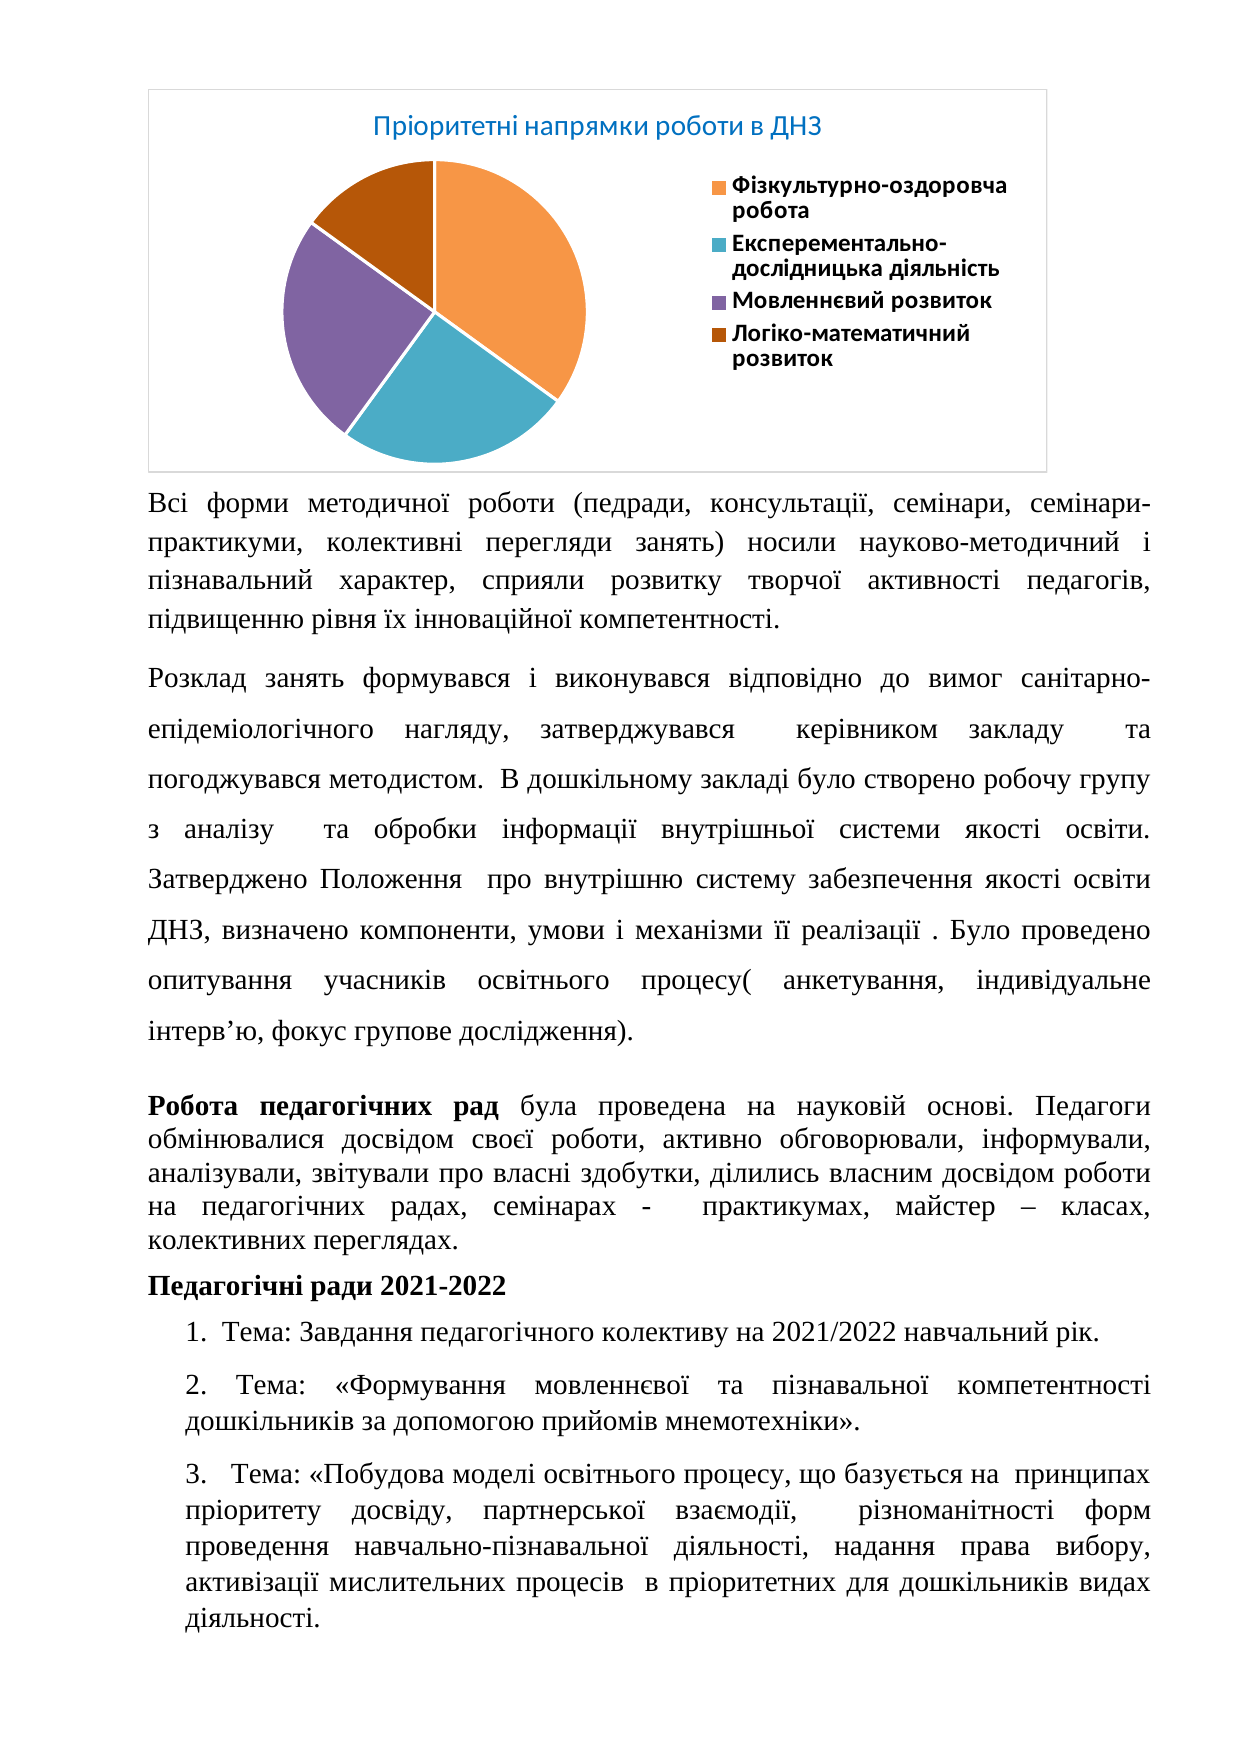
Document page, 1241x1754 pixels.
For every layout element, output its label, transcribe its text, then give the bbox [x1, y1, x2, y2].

text 3. Тема: «Побудова моделі освітнього процесу, що базується на принципах пріоритету досвіду, партнерської взаємодії, різноманітності форм проведення навчально-пізнавальної діяльності, надання права вибору, активізації мислительних процесів в пріоритетних для дошкільників видах діяльності. [185, 1456, 1152, 1634]
text Розклад занять формувався і виконувався відповідно до вимог санітарно-епідеміологічного нагляду, затверджувався керівником закладу та погоджувався методистом. В дошкільному закладі було створено робочу групу з аналізу та обробки інформації внутрішньої системи якості освіти. Затверджено Положення про внутрішню систему забезпечення якості освіти ДНЗ, визначено компоненти, умови і механізми її реалізації . Було проведено опитування учасників освітнього процесу( анкетування, індивідуальне інтерв’ю, фокус групове дослідження). [148, 660, 1152, 1046]
text 2. Тема: «Формування мовленнєвої та пізнавальної компетентності дошкільників за допомогою прийомів мнемотехніки». [185, 1367, 1152, 1437]
text Робота педагогічних рад була проведена на науковій основі. Педагоги обмінювалися досвідом своєї роботи, активно обговорювали, інформували, аналізували, звітували про власні здобутки, ділились власним досвідом роботи на педагогічних радах, семінарах - практикумах, майстер – класах, колективних переглядах. [148, 1088, 1152, 1256]
text 1. Тема: Завдання педагогічного колективу на 2021/2022 навчальний рік. [185, 1314, 1152, 1348]
text Педагогічні ради 2021-2022 [148, 1268, 1152, 1302]
text Всі форми методичної роботи (педради, консультації, семінари, семінари-практикуми, колективні перегляди занять) носили науково-методичний і пізнавальний характер, сприяли розвитку творчої активності педагогів, підвищенню рівня їх інноваційної компетентності. [148, 485, 1152, 634]
